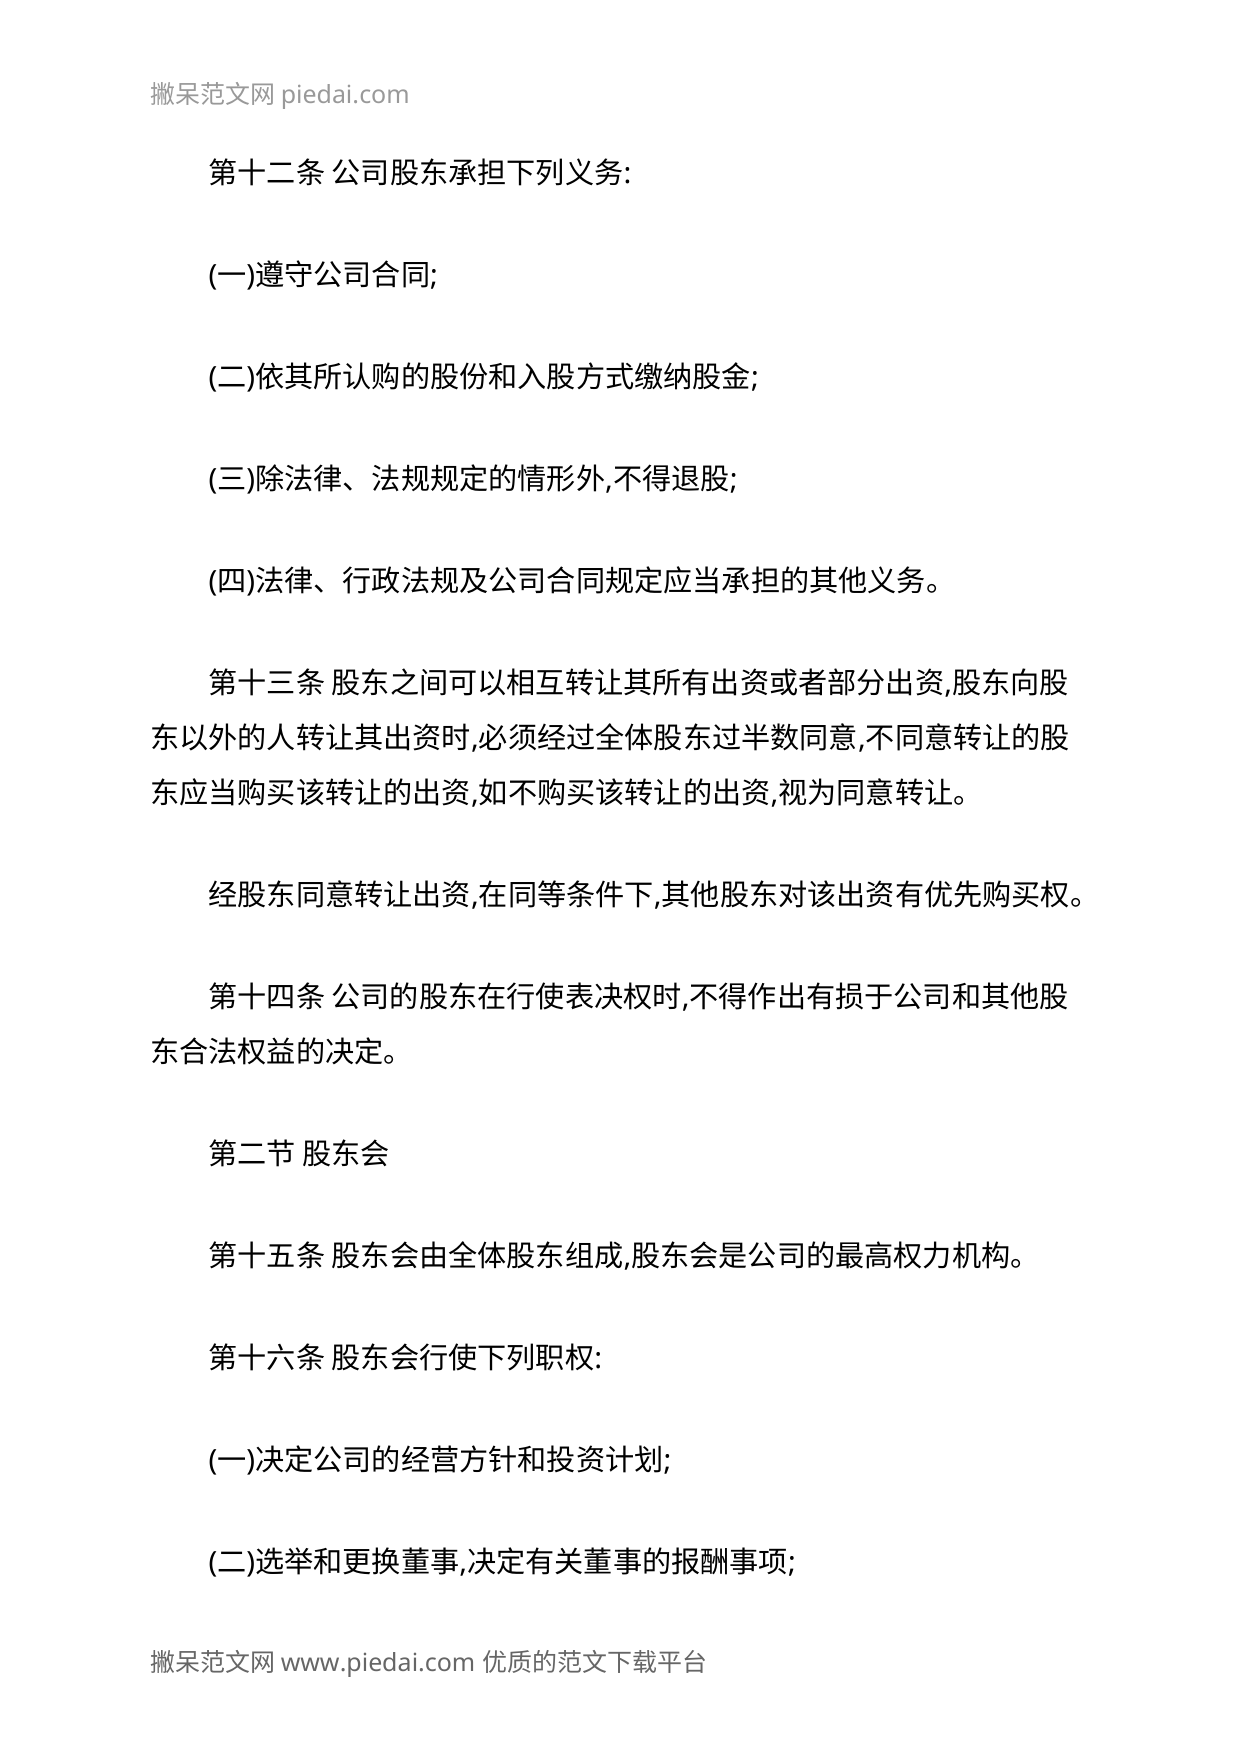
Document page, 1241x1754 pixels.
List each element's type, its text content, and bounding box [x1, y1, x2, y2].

text (一)遵守公司合同; [150, 252, 1090, 294]
text 第十四条 公司的股东在行使表决权时,不得作出有损于公司和其他股东合法权益的决定。 [150, 974, 1090, 1071]
text (二)选举和更换董事,决定有关董事的报酬事项; [150, 1538, 1090, 1581]
text (三)除法律、法规规定的情形外,不得退股; [150, 456, 1090, 498]
text 第十二条 公司股东承担下列义务: [150, 150, 1090, 192]
text 第十五条 股东会由全体股东组成,股东会是公司的最高权力机构。 [150, 1232, 1090, 1275]
text 第二节 股东会 [150, 1131, 1090, 1173]
text (四)法律、行政法规及公司合同规定应当承担的其他义务。 [150, 558, 1090, 600]
text (二)依其所认购的股份和入股方式缴纳股金; [150, 354, 1090, 396]
text 第十三条 股东之间可以相互转让其所有出资或者部分出资,股东向股东以外的人转让其出资时,必须经过全体股东过半数同意,不同意转让的股东应当购买该转让的出资,如不购买该转让的出资,视为同意转让。 [150, 660, 1090, 812]
text (一)决定公司的经营方针和投资计划; [150, 1436, 1090, 1479]
text 经股东同意转让出资,在同等条件下,其他股东对该出资有优先购买权。 [150, 872, 1090, 914]
text 第十六条 股东会行使下列职权: [150, 1334, 1090, 1377]
